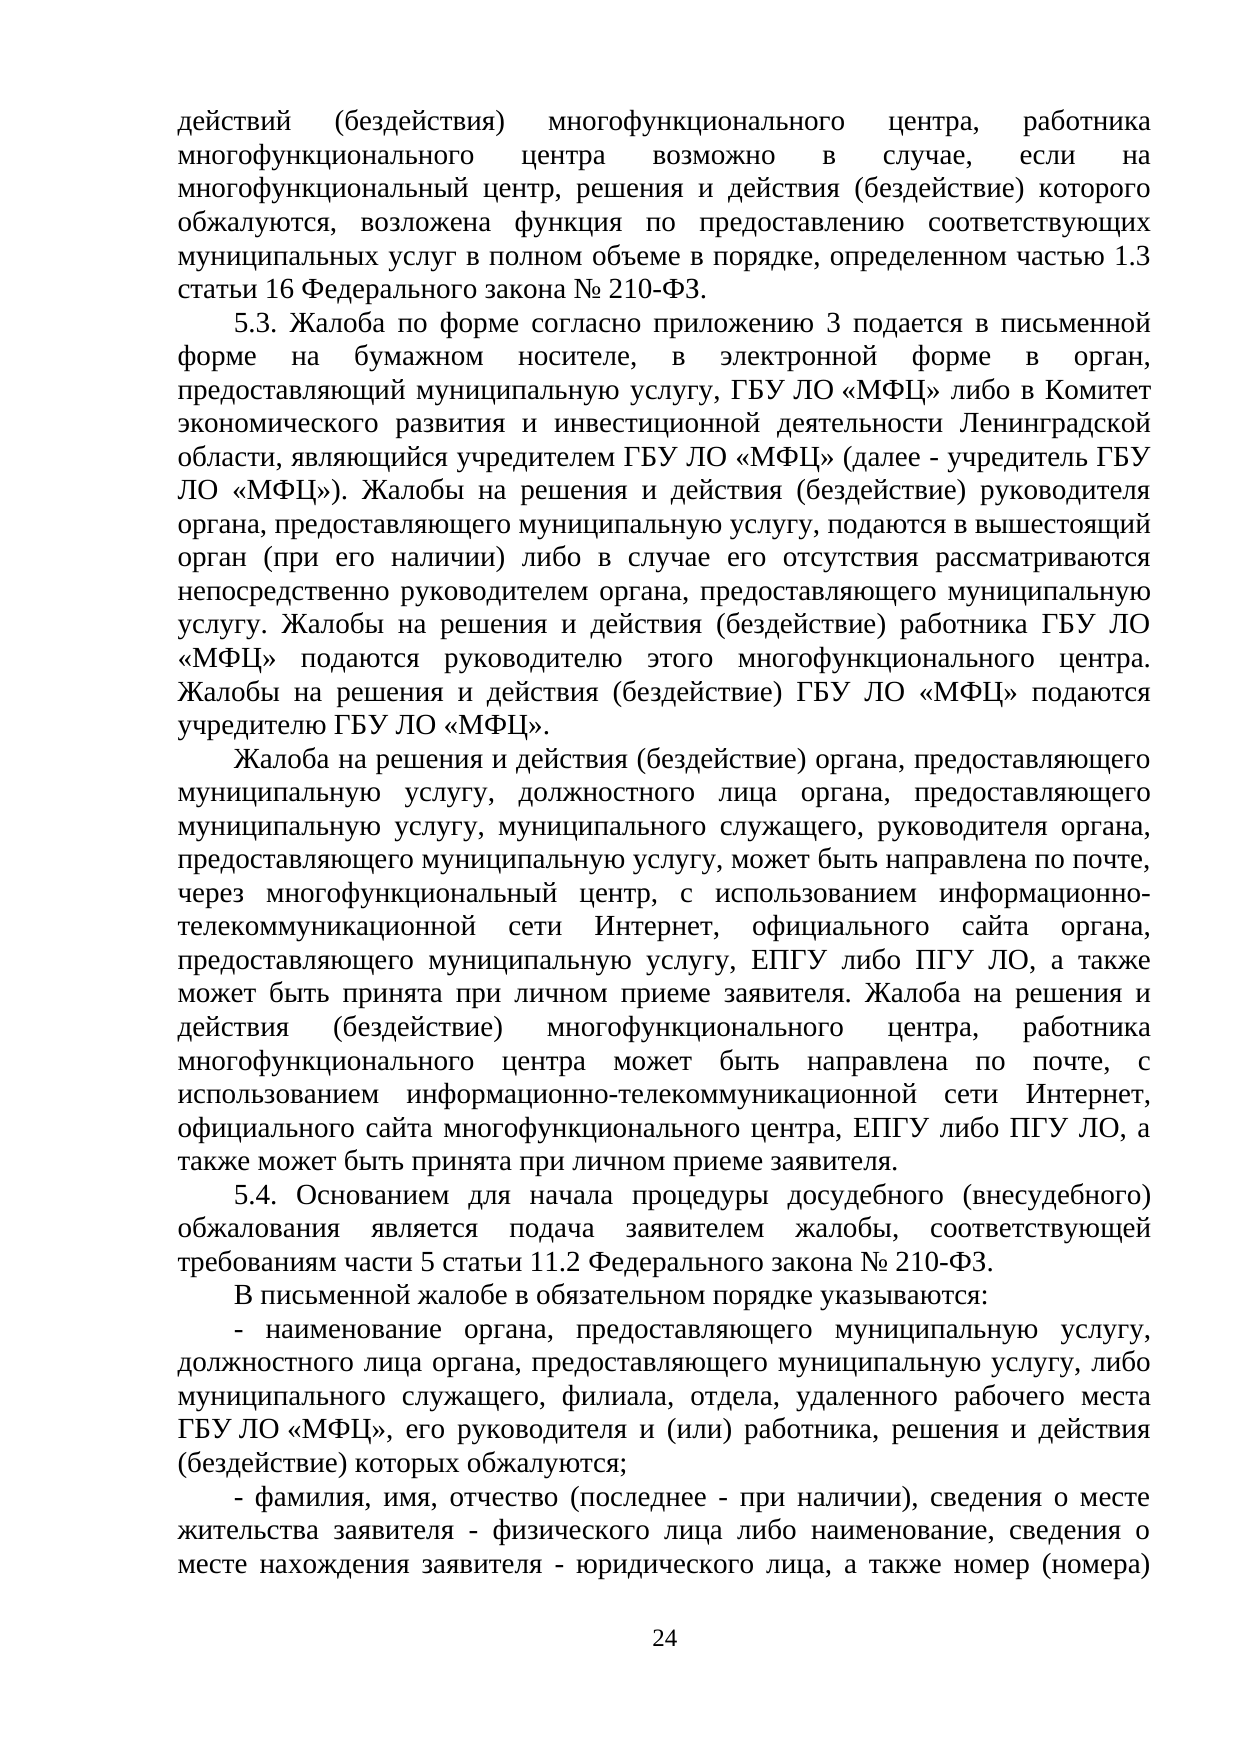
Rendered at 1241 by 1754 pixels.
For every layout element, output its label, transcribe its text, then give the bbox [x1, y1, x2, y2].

text В письменной жалобе в обязательном порядке указываются: [177, 1277, 1152, 1311]
text 5.4. Основанием для начала процедуры досудебного (внесудебного) обжалования является подача заявителем жалобы, соответствующей требованиям части 5 статьи 11.2 Федерального закона № 210-ФЗ. [177, 1177, 1152, 1277]
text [177, 103, 1152, 305]
text - наименование органа, предоставляющего муниципальную услугу, должностного лица органа, предоставляющего муниципальную услугу, либо муниципального служащего, филиала, отдела, удаленного рабочего места ГБУ ЛО «МФЦ», его руководителя и (или) работника, решения и действия (бездействие) которых обжалуются; [177, 1311, 1152, 1479]
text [177, 1479, 1152, 1579]
text 5.3. Жалоба по форме согласно приложению 3 подается в письменной форме на бумажном носителе, в электронной форме в орган, предоставляющий муниципальную услугу, ГБУ ЛО «МФЦ» либо в Комитет экономического развития и инвестиционной деятельности Ленинградской области, являющийся учредителем ГБУ ЛО «МФЦ» (далее - учредитель ГБУ ЛО «МФЦ»). Жалобы на решения и действия (бездействие) руководителя органа, предоставляющего муниципальную услугу, подаются в вышестоящий орган (при его наличии) либо в случае его отсутствия рассматриваются непосредственно руководителем органа, предоставляющего муниципальную услугу. Жалобы на решения и действия (бездействие) работника ГБУ ЛО «МФЦ» подаются руководителю этого многофункционального центра. Жалобы на решения и действия (бездействие) ГБУ ЛО «МФЦ» подаются учредителю ГБУ ЛО «МФЦ». [177, 305, 1152, 741]
text Жалоба на решения и действия (бездействие) органа, предоставляющего муниципальную услугу, должностного лица органа, предоставляющего муниципальную услугу, муниципального служащего, руководителя органа, предоставляющего муниципальную услугу, может быть направлена по почте, через многофункциональный центр, с использованием информационно-телекоммуникационной сети Интернет, официального сайта органа, предоставляющего муниципальную услугу, ЕПГУ либо ПГУ ЛО, а также может быть принята при личном приеме заявителя. Жалоба на решения и действия (бездействие) многофункционального центра, работника многофункционального центра может быть направлена по почте, с использованием информационно-телекоммуникационной сети Интернет, официального сайта многофункционального центра, ЕПГУ либо ПГУ ЛО, а также может быть принята при личном приеме заявителя. [177, 741, 1152, 1177]
